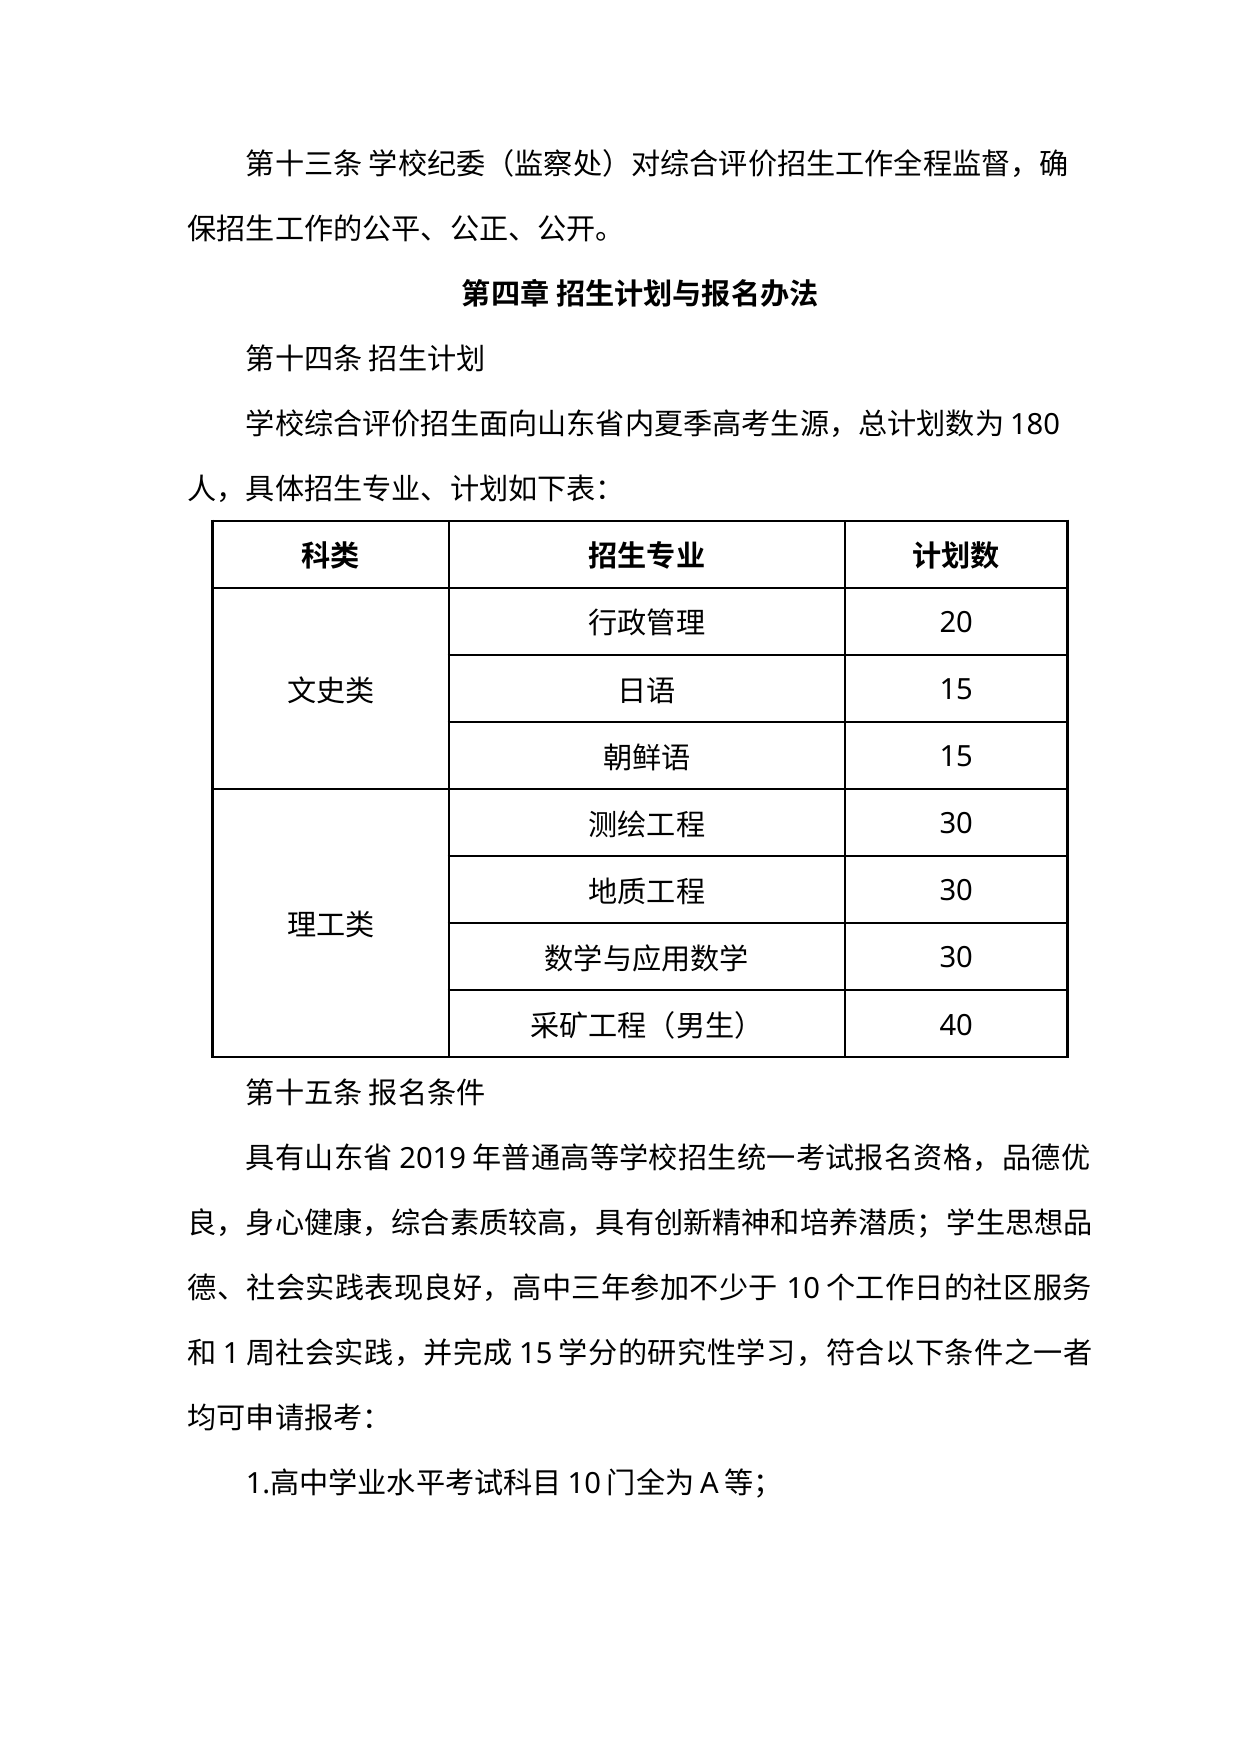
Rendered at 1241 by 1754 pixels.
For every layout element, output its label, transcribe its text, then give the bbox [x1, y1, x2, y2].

table_cell 日语 [450, 656, 844, 721]
text 具有山东省2019年普通高等学校招生统一考试报名资格，品德优良，身心健康，综合素质较高，具有创新精神和培养潜质；学生思想品德、社会实践表现良好，高中三年参加不少于10个工作日的社区服务和1周社会实践，并完成15学分的研究性学习，符合以下条件之一者均可申请报考： [187, 1123, 1093, 1448]
table_header 计划数 [846, 522, 1066, 587]
table_cell 理工类 [214, 790, 448, 1056]
table_cell 40 [846, 991, 1066, 1056]
text 学校综合评价招生面向山东省内夏季高考生源，总计划数为180人，具体招生专业、计划如下表： [187, 389, 1093, 519]
table_cell 文史类 [214, 589, 448, 788]
table_cell 地质工程 [450, 857, 844, 922]
table_cell 30 [846, 790, 1066, 855]
table_cell 30 [846, 857, 1066, 922]
text 第十三条 学校纪委（监察处）对综合评价招生工作全程监督，确保招生工作的公平、公正、公开。 [187, 129, 1093, 259]
table_cell 朝鲜语 [450, 723, 844, 788]
text 第十四条 招生计划 [187, 324, 1093, 389]
table_header 招生专业 [450, 522, 844, 587]
table_cell 数学与应用数学 [450, 924, 844, 989]
table_cell 30 [846, 924, 1066, 989]
table_cell 15 [846, 723, 1066, 788]
table_cell 行政管理 [450, 589, 844, 654]
table_header 科类 [214, 522, 448, 587]
table_cell 20 [846, 589, 1066, 654]
table_cell 15 [846, 656, 1066, 721]
text 1.高中学业水平考试科目10门全为A等； [187, 1448, 1093, 1513]
table_cell 采矿工程（男生） [450, 991, 844, 1056]
text 第十五条 报名条件 [187, 1058, 1093, 1123]
table_cell 测绘工程 [450, 790, 844, 855]
text 第四章 招生计划与报名办法 [187, 259, 1093, 324]
